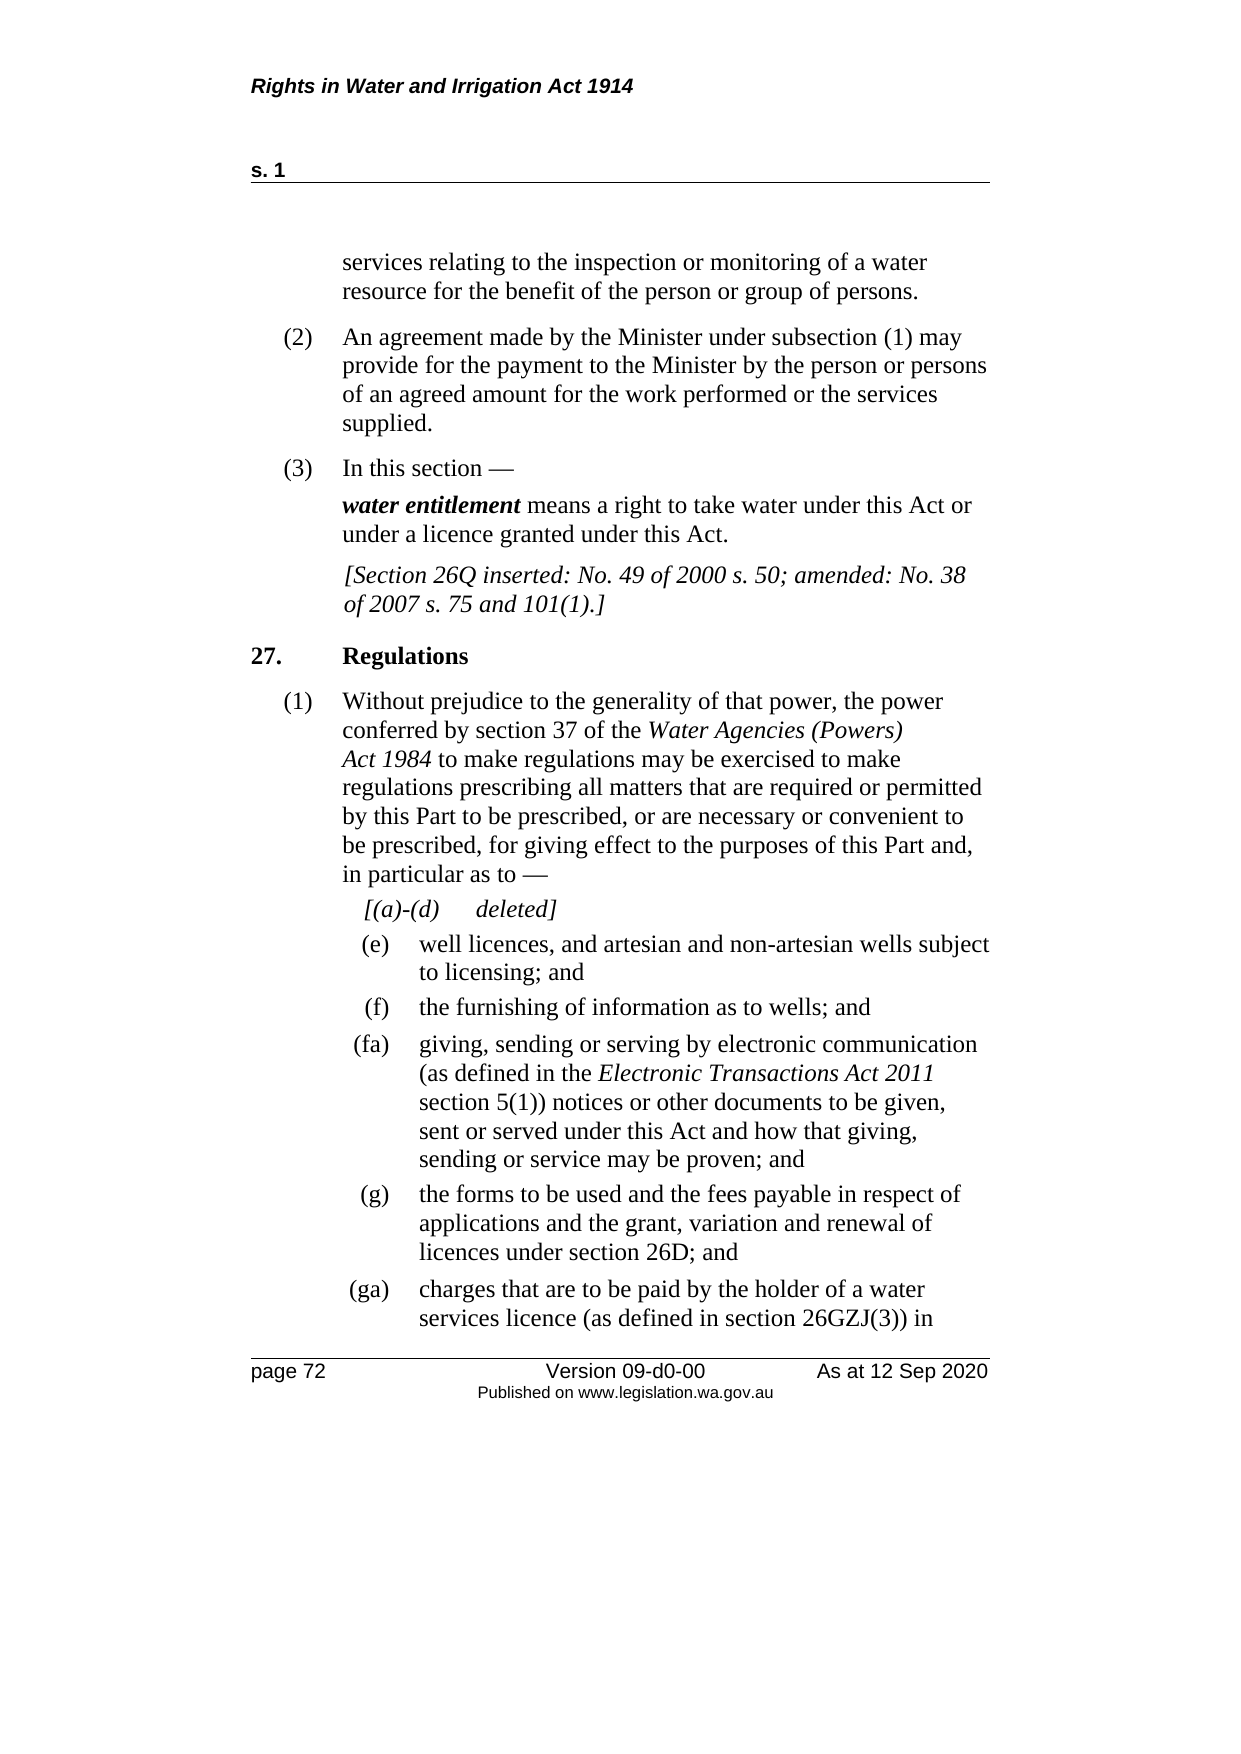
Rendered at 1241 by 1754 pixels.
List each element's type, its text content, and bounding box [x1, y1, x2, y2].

text (fa) giving, sending or serving by electronic communication (as defined in the Electronic Transactions Act 2011 section 5(1)) notices or other documents to be given, sent or served under this Act and how that giving, sending or service may be proven; and [251, 1029, 990, 1173]
subtitle 27. Regulations [251, 641, 990, 669]
text (3) In this section — [251, 453, 990, 482]
text [Section 26Q inserted: No. 49 of 2000 s. 50; amended: No. 38 of 2007 s. 75 and 101(1).] [251, 560, 990, 618]
text (f) the furnishing of information as to wells; and [251, 992, 990, 1021]
text (2) An agreement made by the Minister under subsection (1) may provide for the payment to the Minister by the person or persons of an agreed amount for the work performed or the services supplied. [251, 322, 990, 437]
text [251, 247, 990, 305]
text water entitlement means a right to take water under this Act or under a licence granted under this Act. [251, 490, 990, 548]
text (e) well licences, and artesian and non-artesian wells subject to licensing; and [251, 929, 990, 986]
text (g) the forms to be used and the fees payable in respect of applications and the grant, variation and renewal of licences under section 26D; and [251, 1179, 990, 1266]
text (1) Without prejudice to the generality of that power, the power conferred by section 37 of the Water Agencies (Powers) Act 1984 to make regulations may be exercised to make regulations prescribing all matters that are required or permitted by this Part to be prescribed, or are necessary or convenient to be prescribed, for giving effect to the purposes of this Part and, in particular as to — [251, 686, 990, 887]
text [(a)-(d) deleted] [251, 894, 990, 922]
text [251, 1274, 990, 1332]
